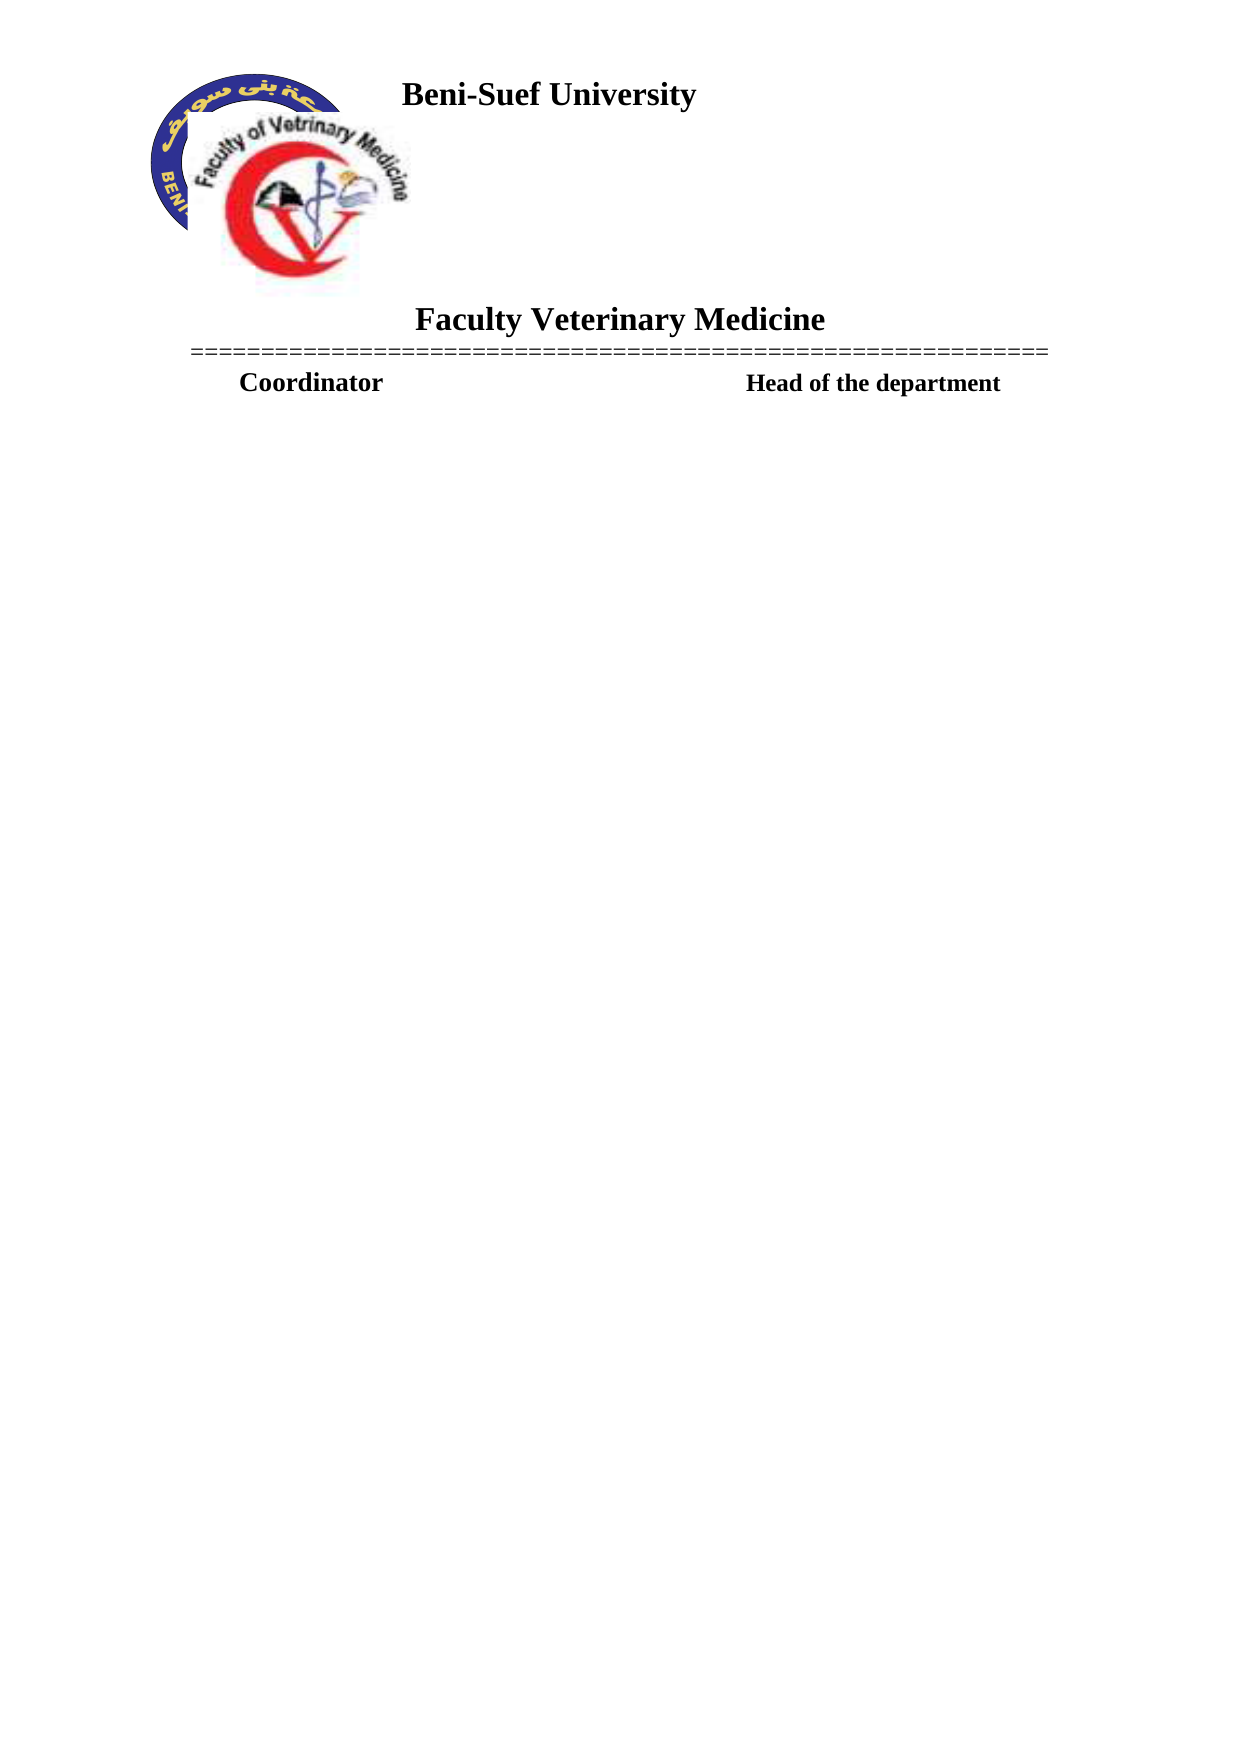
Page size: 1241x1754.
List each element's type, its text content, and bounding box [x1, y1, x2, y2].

text Coordinator Head of the department [187, 366, 1053, 397]
picture [150, 73, 359, 252]
